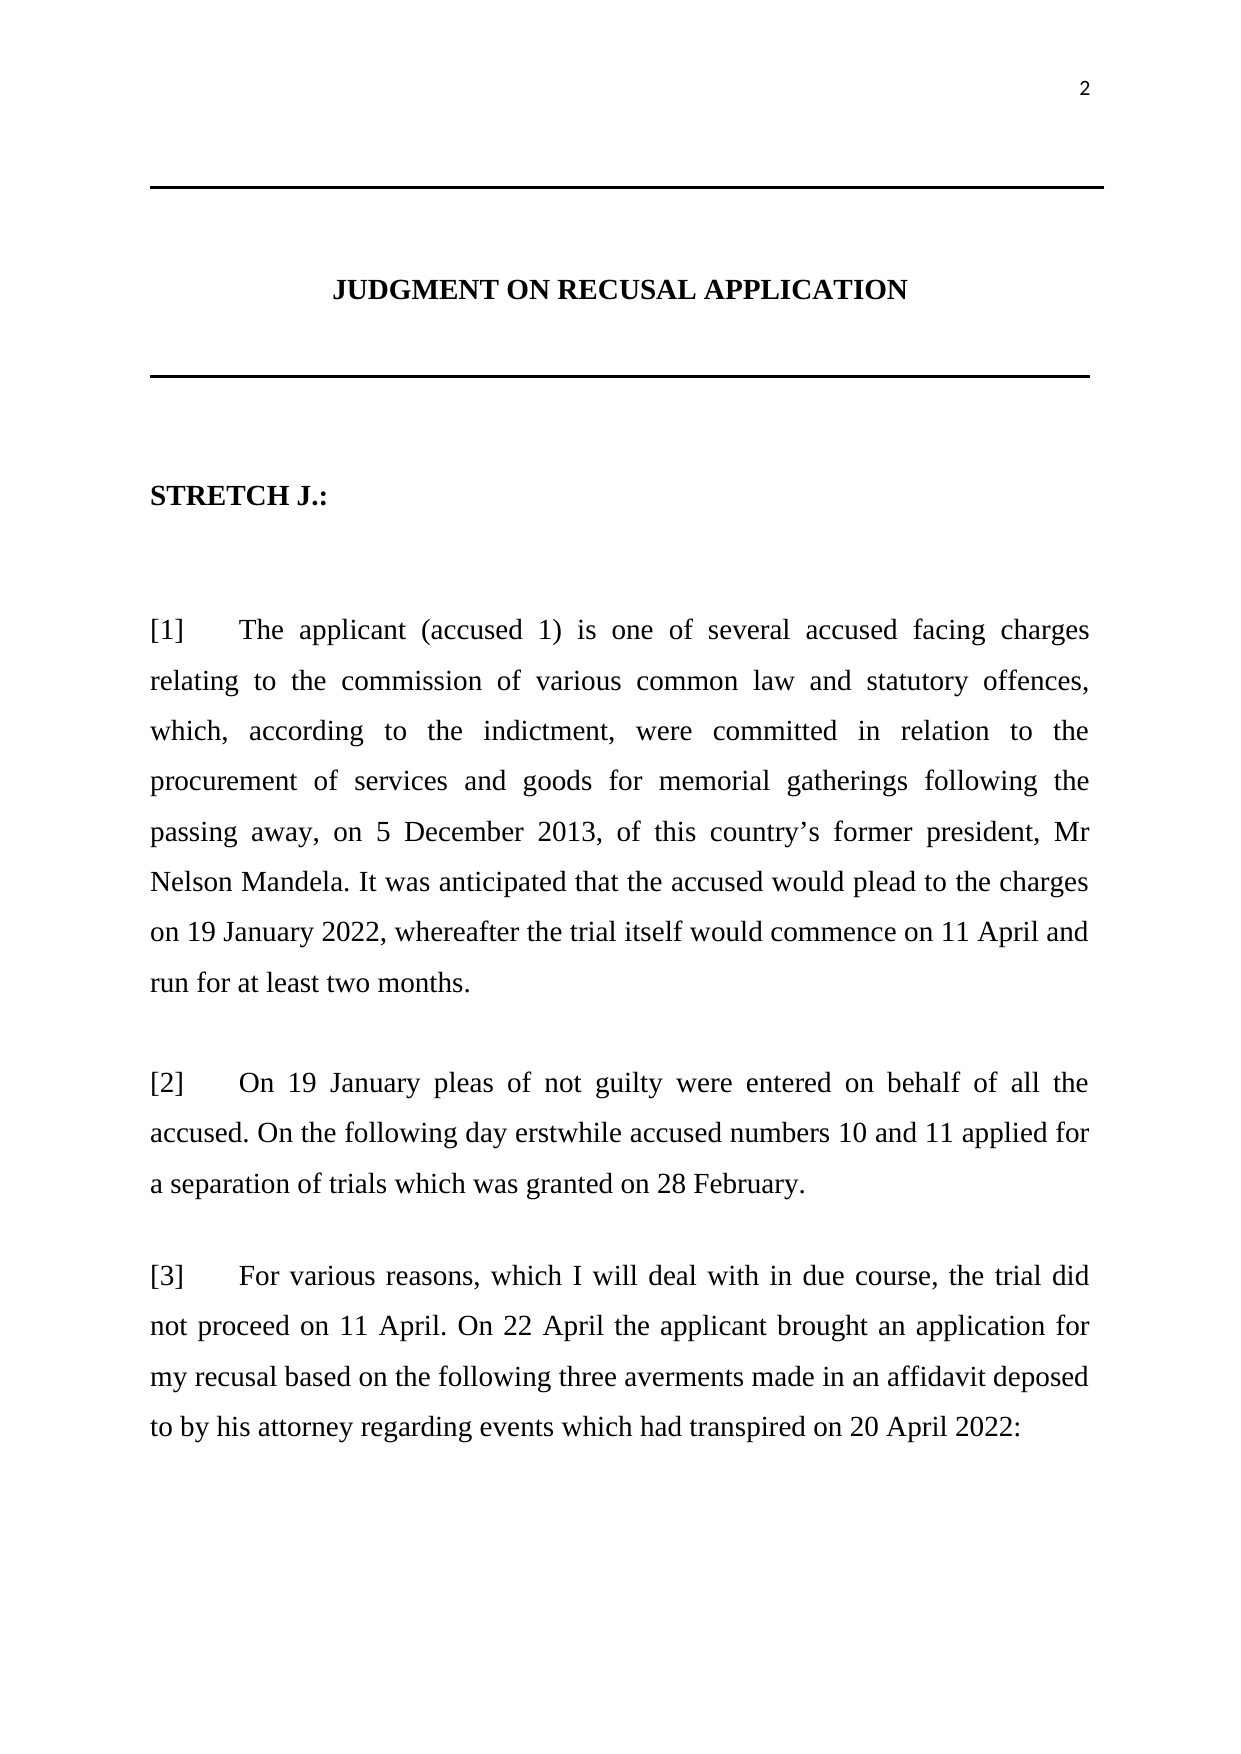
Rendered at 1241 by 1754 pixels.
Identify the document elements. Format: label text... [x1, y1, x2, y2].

text JUDGMENT ON RECUSAL APPLICATION [150, 272, 1090, 306]
list For various reasons, which I will deal with in due course, the trial did not proceed on 11 April. On 22 April the applicant brought an application for my recusal based on the following three averments made in an affidavit deposed to by his attorney regarding events which had transpired on 20 April 2022: [150, 1258, 1090, 1443]
text STRETCH J.: [150, 478, 1090, 512]
list The applicant (accused 1) is one of several accused facing charges relating to the commission of various common law and statutory offences, which, according to the indictment, were committed in relation to the procurement of services and goods for memorial gatherings following the passing away, on 5 December 2013, of this country’s former president, Mr Nelson Mandela. It was anticipated that the accused would plead to the charges on 19 January 2022, whereafter the trial itself would commence on 11 April and run for at least two months. [150, 612, 1090, 998]
list On 19 January pleas of not guilty were entered on behalf of all the accused. On the following day erstwhile accused numbers 10 and 11 applied for a separation of trials which was granted on 28 February. [150, 1065, 1090, 1199]
